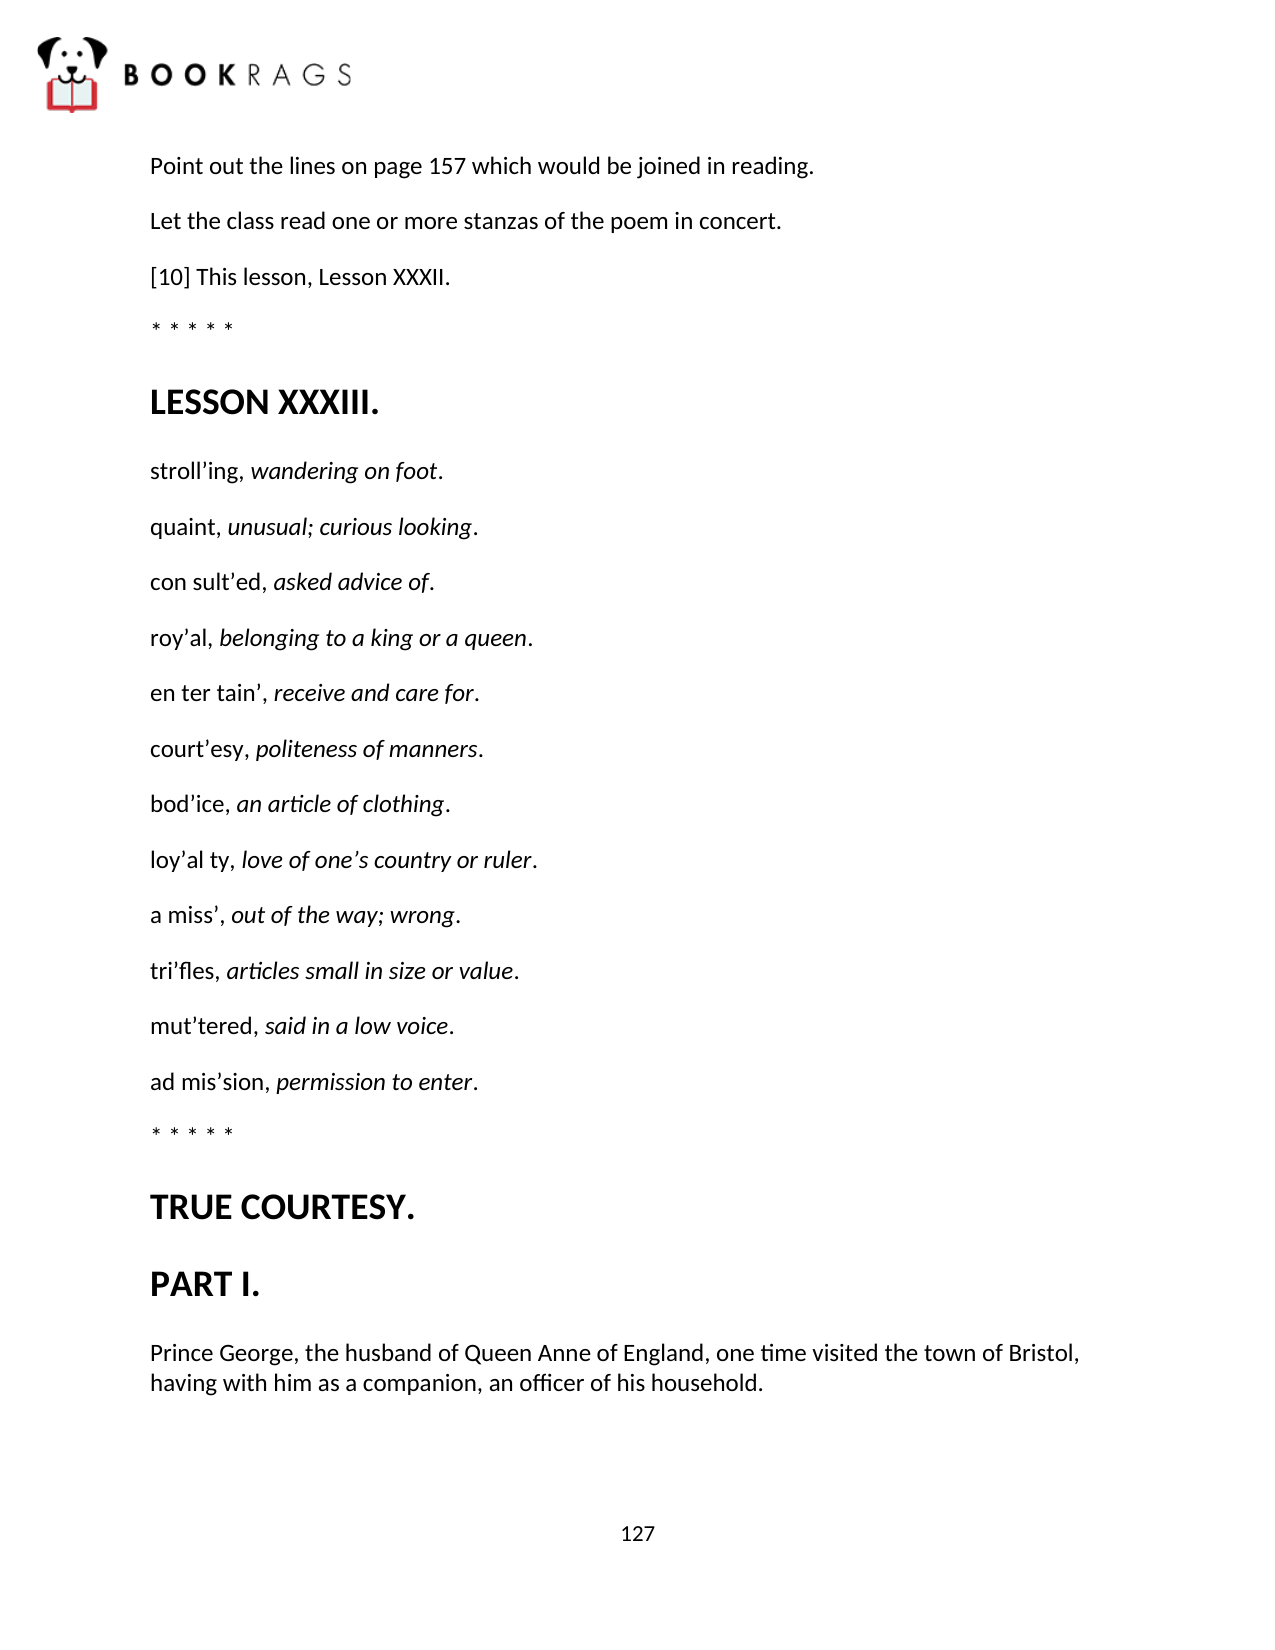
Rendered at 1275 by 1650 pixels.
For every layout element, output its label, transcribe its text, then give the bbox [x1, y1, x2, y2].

text [10] This lesson, Lesson XXXII. [150, 261, 1125, 292]
text Prince George, the husband of Queen Anne of England, one time visited the town of Bristol, having with him as a companion, an officer of his household. [150, 1337, 1125, 1398]
text ad mis’sion, permission to enter. [150, 1066, 1125, 1096]
text roy’al, belonging to a king or a queen. [150, 622, 1125, 652]
text mut’tered, said in a low voice. [150, 1010, 1125, 1041]
text Let the class read one or more stanzas of the poem in concert. [150, 206, 1125, 236]
text en ter tain’, receive and care for. [150, 677, 1125, 708]
text LESSON XXXIII. [150, 378, 1125, 424]
text con sult’ed, asked advice of. [150, 566, 1125, 597]
text Point out the lines on page 157 which would be joined in reading. [150, 150, 1125, 181]
text TRUE COURTESY. [150, 1183, 1125, 1229]
text PART I. [150, 1260, 1125, 1306]
text court’esy, politeness of manners. [150, 733, 1125, 763]
text tri’fles, articles small in size or value. [150, 955, 1125, 985]
text bod’ice, an article of clothing. [150, 788, 1125, 819]
picture [37, 37, 351, 113]
text a miss’, out of the way; wrong. [150, 899, 1125, 930]
text * * * * * [150, 1121, 1125, 1152]
text loy’al ty, love of one’s country or ruler. [150, 844, 1125, 874]
text * * * * * [150, 317, 1125, 347]
text stroll’ing, wandering on foot. [150, 455, 1125, 486]
text quaint, unusual; curious looking. [150, 511, 1125, 541]
